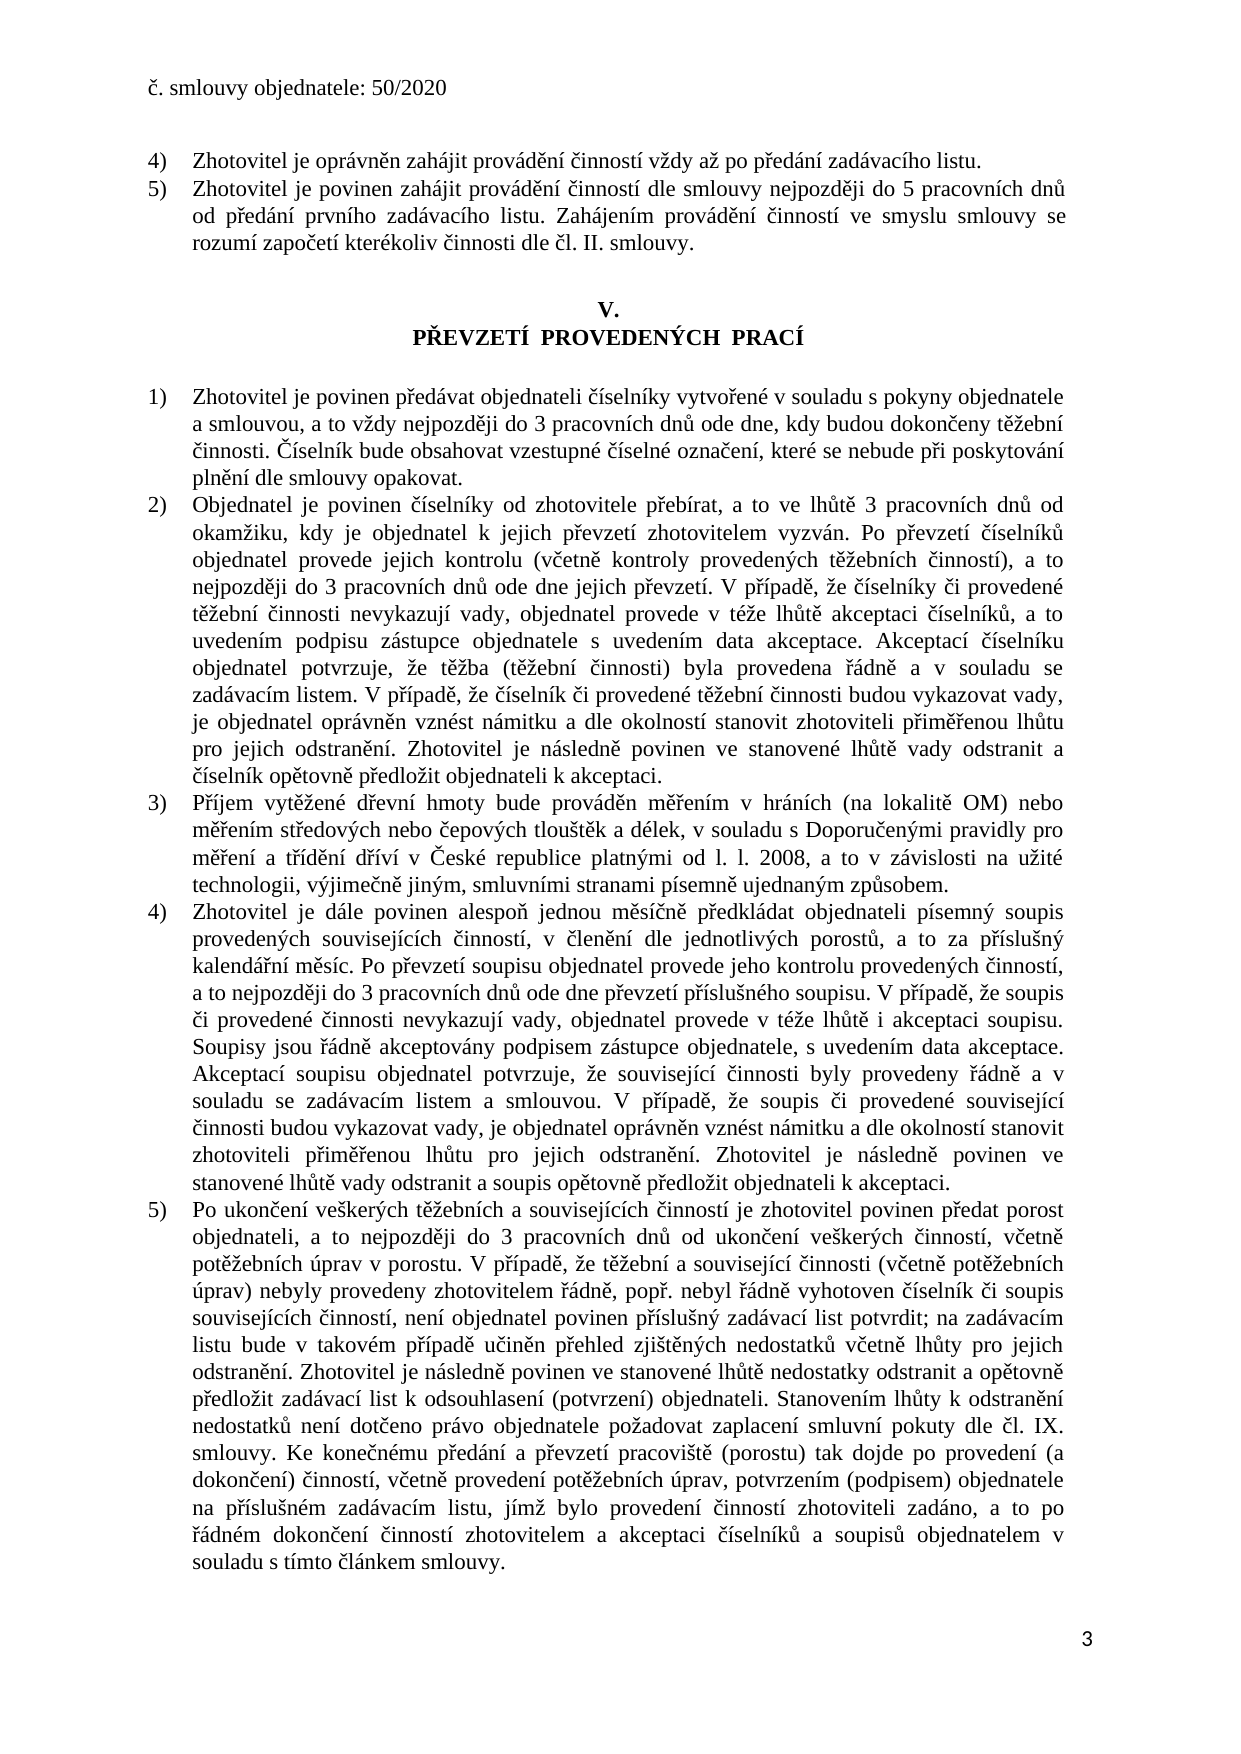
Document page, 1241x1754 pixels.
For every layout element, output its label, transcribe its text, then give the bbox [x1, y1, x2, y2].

list Objednatel je povinen číselníky od zhotovitele přebírat, a to ve lhůtě 3 pracovních dnů od okamžiku, kdy je objednatel k jejich převzetí zhotovitelem vyzván. Po převzetí číselníků objednatel provede jejich kontrolu (včetně kontroly provedených těžebních činností), a to nejpozději do 3 pracovních dnů ode dne jejich převzetí. V případě, že číselníky či provedené těžební činnosti nevykazují vady, objednatel provede v téže lhůtě akceptaci číselníků, a to uvedením podpisu zástupce objednatele s uvedením data akceptace. Akceptací číselníku objednatel potvrzuje, že těžba (těžební činnosti) byla provedena řádně a v souladu se zadávacím listem. V případě, že číselník či provedené těžební činnosti budou vykazovat vady, je objednatel oprávněn vznést námitku a dle okolností stanovit zhotoviteli přiměřenou lhůtu pro jejich odstranění. Zhotovitel je následně povinen ve stanovené lhůtě vady odstranit a číselník opětovně předložit objednateli k akceptaci. [148, 491, 1065, 789]
subtitle Převzetí provedených prací [171, 324, 1046, 351]
list Zhotovitel je dále povinen alespoň jednou měsíčně předkládat objednateli písemný soupis provedených souvisejících činností, v členění dle jednotlivých porostů, a to za příslušný kalendářní měsíc. Po převzetí soupisu objednatel provede jeho kontrolu provedených činností, a to nejpozději do 3 pracovních dnů ode dne převzetí příslušného soupisu. V případě, že soupis či provedené činnosti nevykazují vady, objednatel provede v téže lhůtě i akceptaci soupisu. Soupisy jsou řádně akceptovány podpisem zástupce objednatele, s uvedením data akceptace. Akceptací soupisu objednatel potvrzuje, že související činnosti byly provedeny řádně a v souladu se zadávacím listem a smlouvou. V případě, že soupis či provedené související činnosti budou vykazovat vady, je objednatel oprávněn vznést námitku a dle okolností stanovit zhotoviteli přiměřenou lhůtu pro jejich odstranění. Zhotovitel je následně povinen ve stanovené lhůtě vady odstranit a soupis opětovně předložit objednateli k akceptaci. [148, 898, 1065, 1195]
list Po ukončení veškerých těžebních a souvisejících činností je zhotovitel povinen předat porost objednateli, a to nejpozději do 3 pracovních dnů od ukončení veškerých činností, včetně potěžebních úprav v porostu. V případě, že těžební a související činnosti (včetně potěžebních úprav) nebyly provedeny zhotovitelem řádně, popř. nebyl řádně vyhotoven číselník či soupis souvisejících činností, není objednatel povinen příslušný zadávací list potvrdit; na zadávacím listu bude v takovém případě učiněn přehled zjištěných nedostatků včetně lhůty pro jejich odstranění. Zhotovitel je následně povinen ve stanovené lhůtě nedostatky odstranit a opětovně předložit zadávací list k odsouhlasení (potvrzení) objednateli. Stanovením lhůty k odstranění nedostatků není dotčeno právo objednatele požadovat zaplacení smluvní pokuty dle čl. IX. smlouvy. Ke konečnému předání a převzetí pracoviště (porostu) tak dojde po provedení (a dokončení) činností, včetně provedení potěžebních úprav, potvrzením (podpisem) objednatele na příslušném zadávacím listu, jímž bylo provedení činností zhotoviteli zadáno, a to po řádném dokončení činností zhotovitelem a akceptaci číselníků a soupisů objednatelem v souladu s tímto článkem smlouvy. [148, 1196, 1065, 1574]
list Zhotovitel je povinen zahájit provádění činností dle smlouvy nejpozději do 5 pracovních dnů od předání prvního zadávacího listu. Zahájením provádění činností ve smyslu smlouvy se rozumí započetí kterékoliv činnosti dle čl. II. smlouvy. [148, 175, 1067, 255]
list Zhotovitel je oprávněn zahájit provádění činností vždy až po předání zadávacího listu. [148, 148, 1067, 174]
subtitle V. [171, 296, 1046, 322]
list Příjem vytěžené dřevní hmoty bude prováděn měřením v hráních (na lokalitě OM) nebo měřením středových nebo čepových tlouštěk a délek, v souladu s Doporučenými pravidly pro měření a třídění dříví v České republice platnými od l. l. 2008, a to v závislosti na užité technologii, výjimečně jiným, smluvními stranami písemně ujednaným způsobem. [148, 789, 1065, 897]
list Zhotovitel je povinen předávat objednateli číselníky vytvořené v souladu s pokyny objednatele a smlouvou, a to vždy nejpozději do 3 pracovních dnů ode dne, kdy budou dokončeny těžební činnosti. Číselník bude obsahovat vzestupné číselné označení, které se nebude při poskytování plnění dle smlouvy opakovat. [148, 383, 1065, 491]
